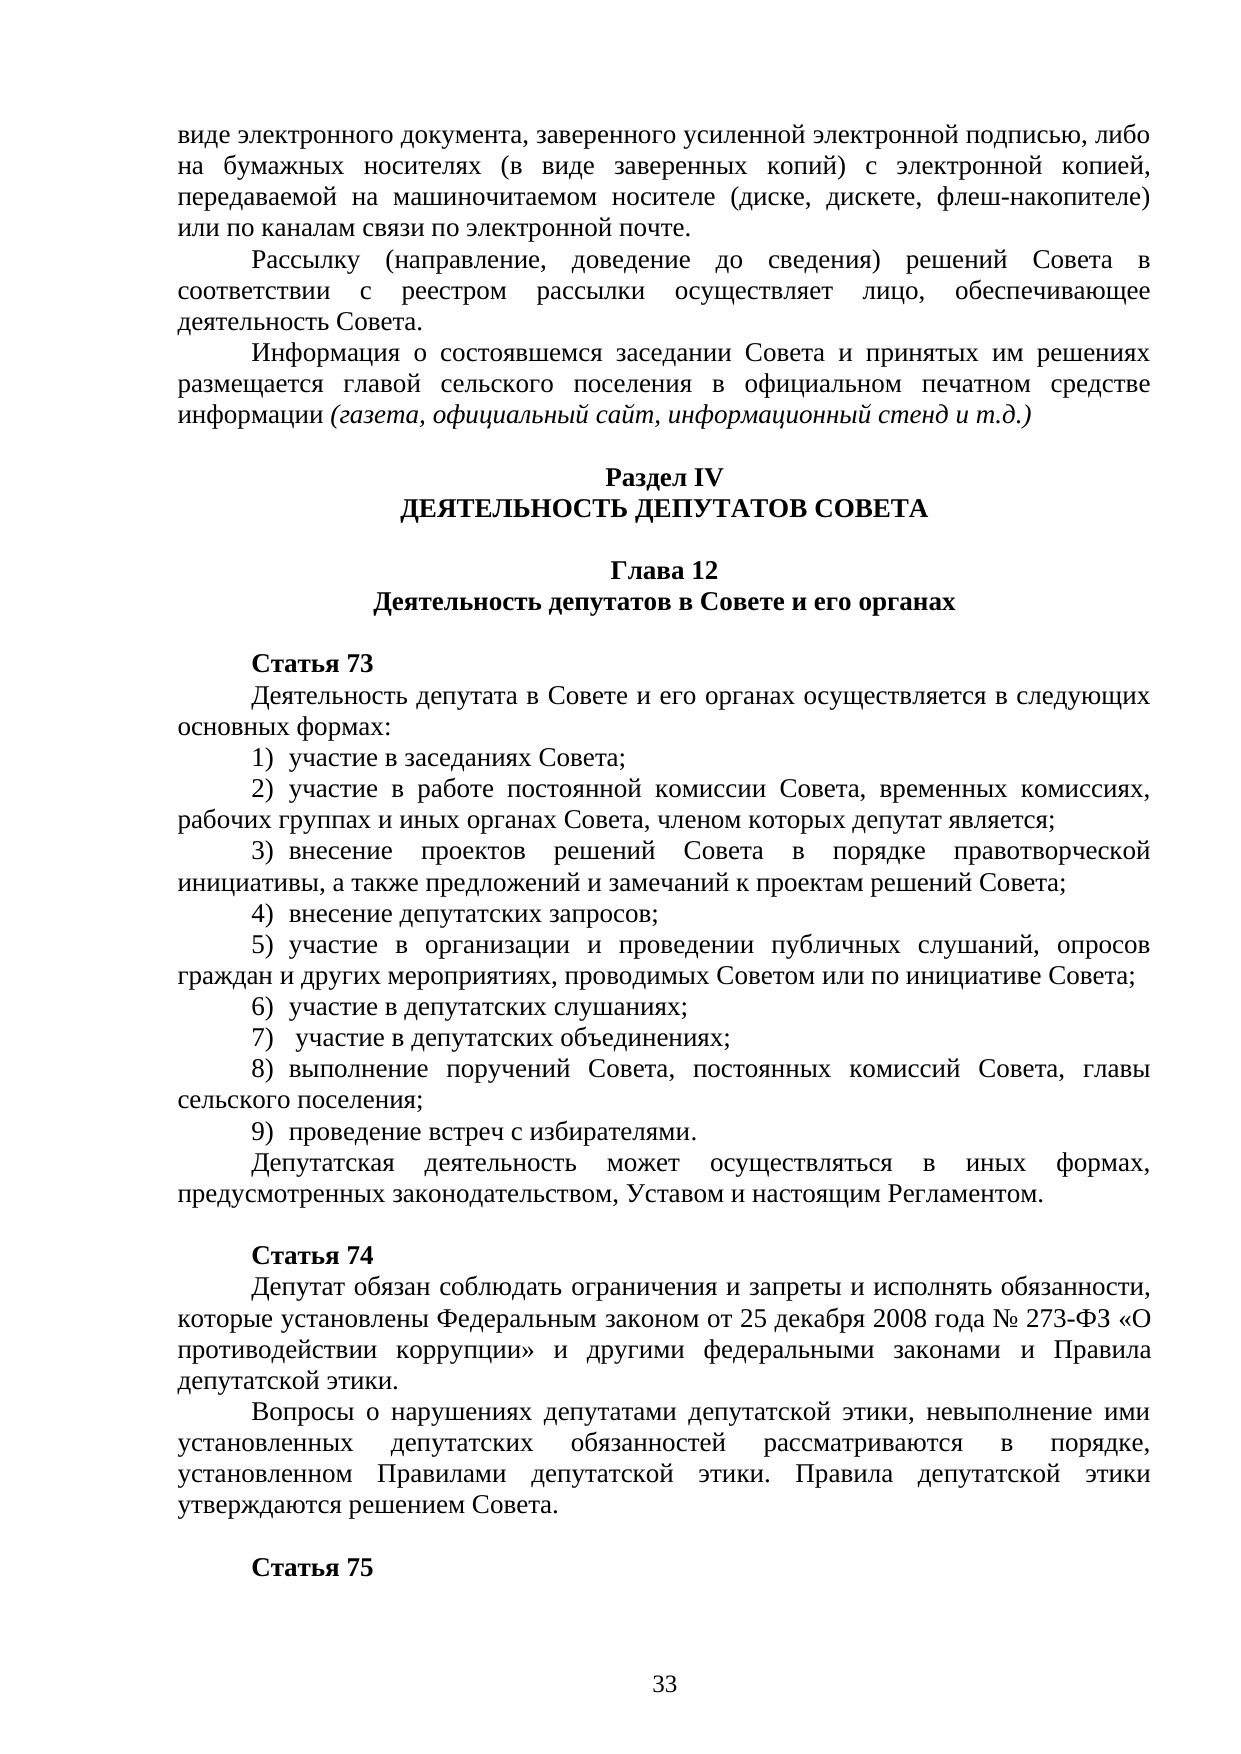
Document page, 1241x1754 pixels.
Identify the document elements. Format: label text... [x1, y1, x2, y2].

subtitle Деятельность депутатов в Совете и его органах [177, 585, 1152, 616]
text Статья 73 [177, 648, 1152, 679]
list участие в организации и проведении публичных слушаний, опросов граждан и других мероприятиях, проводимых Советом или по инициативе Совета; [177, 928, 1152, 990]
text Статья 74 [177, 1239, 1152, 1271]
subtitle Глава 12 [177, 554, 1152, 585]
text Деятельность депутата в Совете и его органах осуществляется в следующих основных формах: [177, 679, 1152, 741]
list выполнение поручений Совета, постоянных комиссий Совета, главы сельского поселения; [177, 1052, 1152, 1115]
list проведение встреч с избирателями. [251, 1115, 1152, 1146]
subtitle Раздел IV [177, 461, 1152, 492]
subtitle ДЕЯТЕЛЬНОСТЬ ДЕПУТАТОВ СОВЕТА [177, 492, 1152, 523]
text Статья 75 [177, 1551, 1152, 1582]
text Информация о состоявшемся заседании Совета и принятых им решениях размещается главой сельского поселения в официальном печатном средстве информации (газета, официальный сайт, информационный стенд и т.д.) [177, 336, 1152, 429]
list внесение депутатских запросов; [177, 897, 1152, 928]
text Депутат обязан соблюдать ограничения и запреты и исполнять обязанности, которые установлены Федеральным законом от 25 декабря 2008 года № 273-ФЗ «О противодействии коррупции» и другими федеральными законами и Правила депутатской этики. [177, 1271, 1152, 1395]
list участие в депутатских слушаниях; [177, 990, 1152, 1021]
list участие в заседаниях Совета; [251, 741, 1152, 772]
text Депутатская деятельность может осуществляться в иных формах, предусмотренных законодательством, Уставом и настоящим Регламентом. [177, 1146, 1152, 1208]
list участие в депутатских объединениях; [251, 1021, 1152, 1052]
text Вопросы о нарушениях депутатами депутатской этики, невыполнение ими установленных депутатских обязанностей рассматриваются в порядке, установленном Правилами депутатской этики. Правила депутатской этики утверждаются решением Совета. [177, 1395, 1152, 1520]
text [177, 118, 1152, 243]
text Рассылку (направление, доведение до сведения) решений Совета в соответствии с реестром рассылки осуществляет лицо, обеспечивающее деятельность Совета. [177, 243, 1152, 336]
list участие в работе постоянной комиссии Совета, временных комиссиях, рабочих группах и иных органах Совета, членом которых депутат является; [177, 772, 1152, 834]
list внесение проектов решений Совета в порядке правотворческой инициативы, а также предложений и замечаний к проектам решений Совета; [177, 834, 1152, 897]
